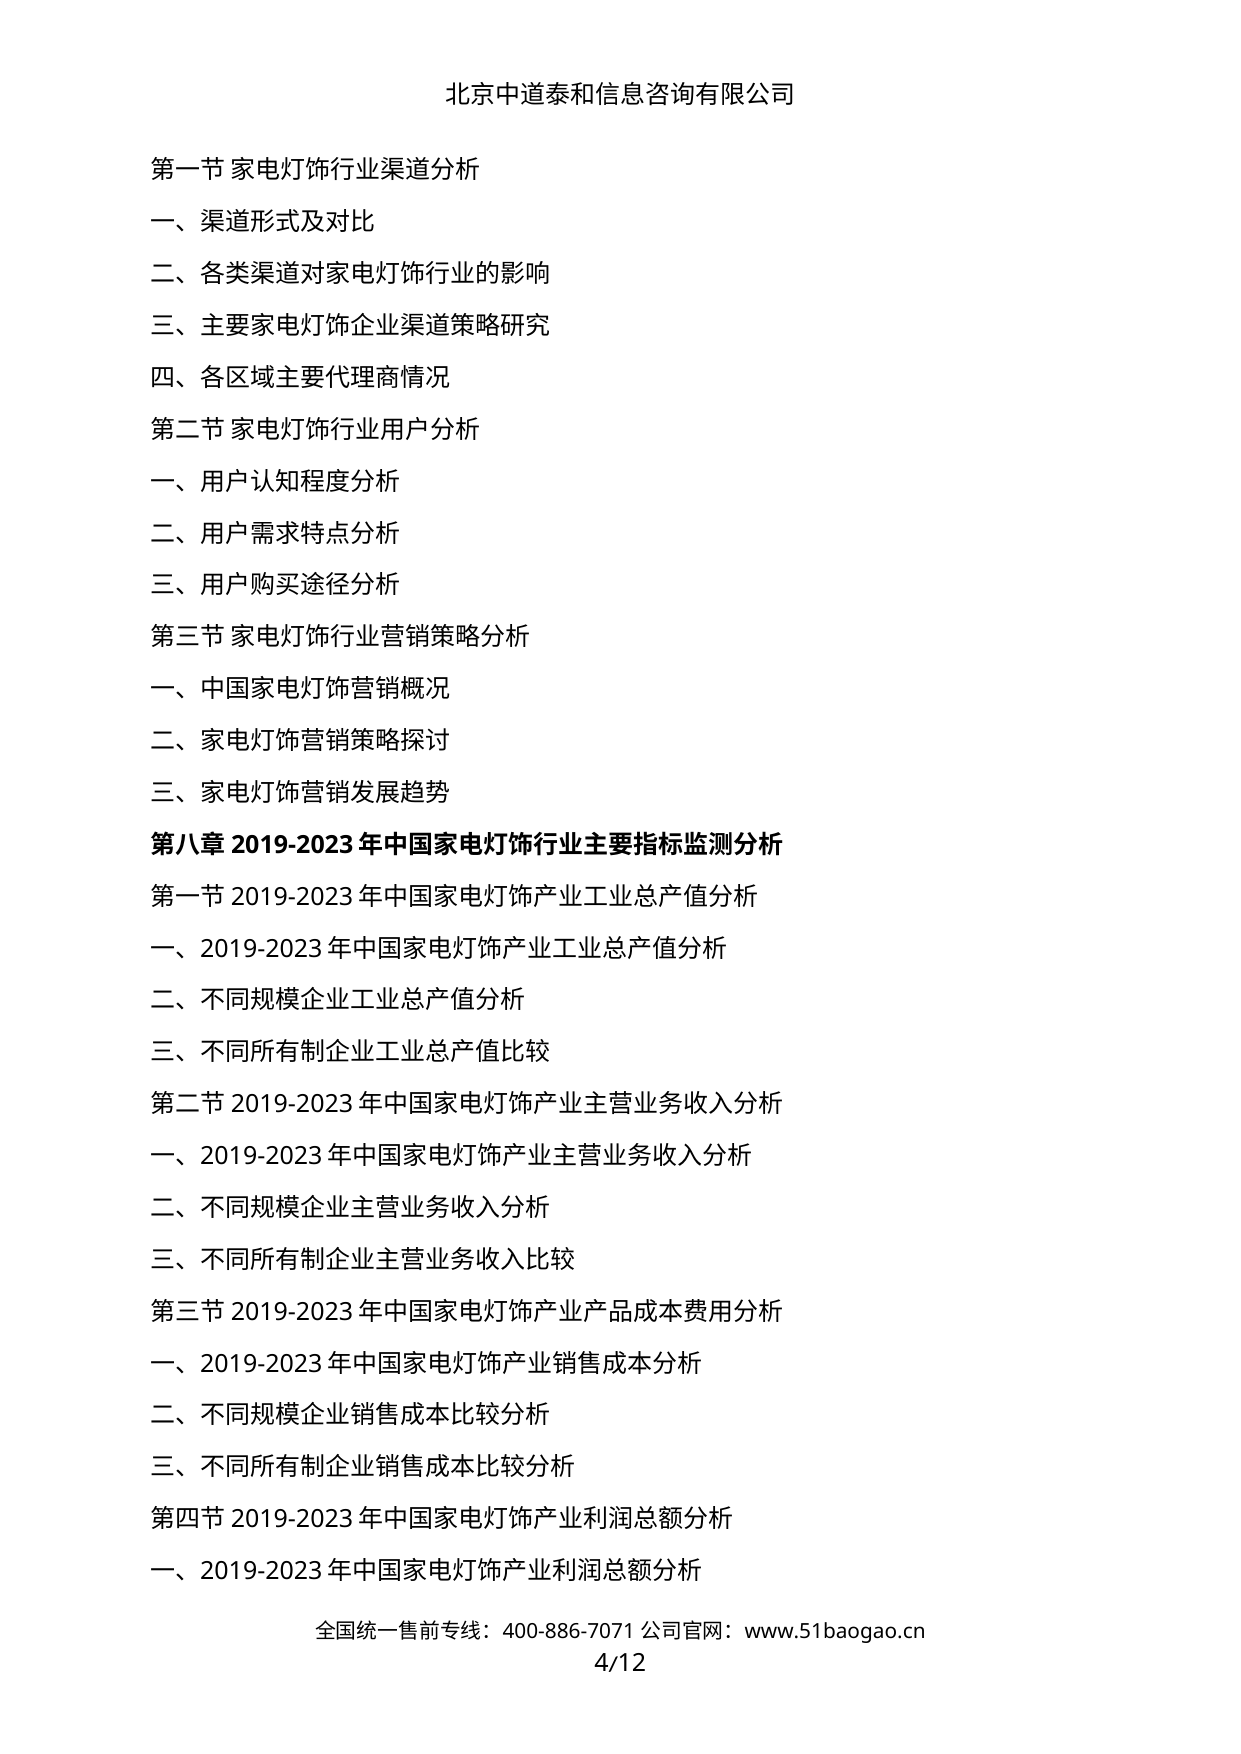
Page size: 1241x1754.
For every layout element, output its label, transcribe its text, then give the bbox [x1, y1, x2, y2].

text 第三节 家电灯饰行业营销策略分析 [150, 617, 1090, 653]
text 一、2019-2023年中国家电灯饰产业工业总产值分析 [150, 928, 1090, 964]
text 三、用户购买途径分析 [150, 565, 1090, 601]
text 三、不同所有制企业工业总产值比较 [150, 1032, 1090, 1068]
text 二、不同规模企业销售成本比较分析 [150, 1395, 1090, 1431]
text 三、主要家电灯饰企业渠道策略研究 [150, 306, 1090, 342]
text 三、不同所有制企业销售成本比较分析 [150, 1447, 1090, 1483]
text 一、2019-2023年中国家电灯饰产业利润总额分析 [150, 1551, 1090, 1587]
text 二、用户需求特点分析 [150, 513, 1090, 549]
text 二、家电灯饰营销策略探讨 [150, 721, 1090, 757]
text 第二节 2019-2023年中国家电灯饰产业主营业务收入分析 [150, 1084, 1090, 1120]
text 第一节 家电灯饰行业渠道分析 [150, 150, 1090, 186]
text 第八章 2019-2023年中国家电灯饰行业主要指标监测分析 [150, 824, 1090, 861]
text 一、2019-2023年中国家电灯饰产业主营业务收入分析 [150, 1136, 1090, 1172]
text 二、各类渠道对家电灯饰行业的影响 [150, 254, 1090, 290]
text 二、不同规模企业主营业务收入分析 [150, 1187, 1090, 1224]
text 第二节 家电灯饰行业用户分析 [150, 409, 1090, 446]
text 三、家电灯饰营销发展趋势 [150, 772, 1090, 809]
text 第四节 2019-2023年中国家电灯饰产业利润总额分析 [150, 1499, 1090, 1535]
text 三、不同所有制企业主营业务收入比较 [150, 1239, 1090, 1276]
text 四、各区域主要代理商情况 [150, 357, 1090, 394]
text 第三节 2019-2023年中国家电灯饰产业产品成本费用分析 [150, 1291, 1090, 1327]
text 第一节 2019-2023年中国家电灯饰产业工业总产值分析 [150, 876, 1090, 912]
text 二、不同规模企业工业总产值分析 [150, 980, 1090, 1016]
text 一、中国家电灯饰营销概况 [150, 669, 1090, 705]
text 一、渠道形式及对比 [150, 202, 1090, 238]
text 一、用户认知程度分析 [150, 461, 1090, 497]
text 一、2019-2023年中国家电灯饰产业销售成本分析 [150, 1343, 1090, 1379]
